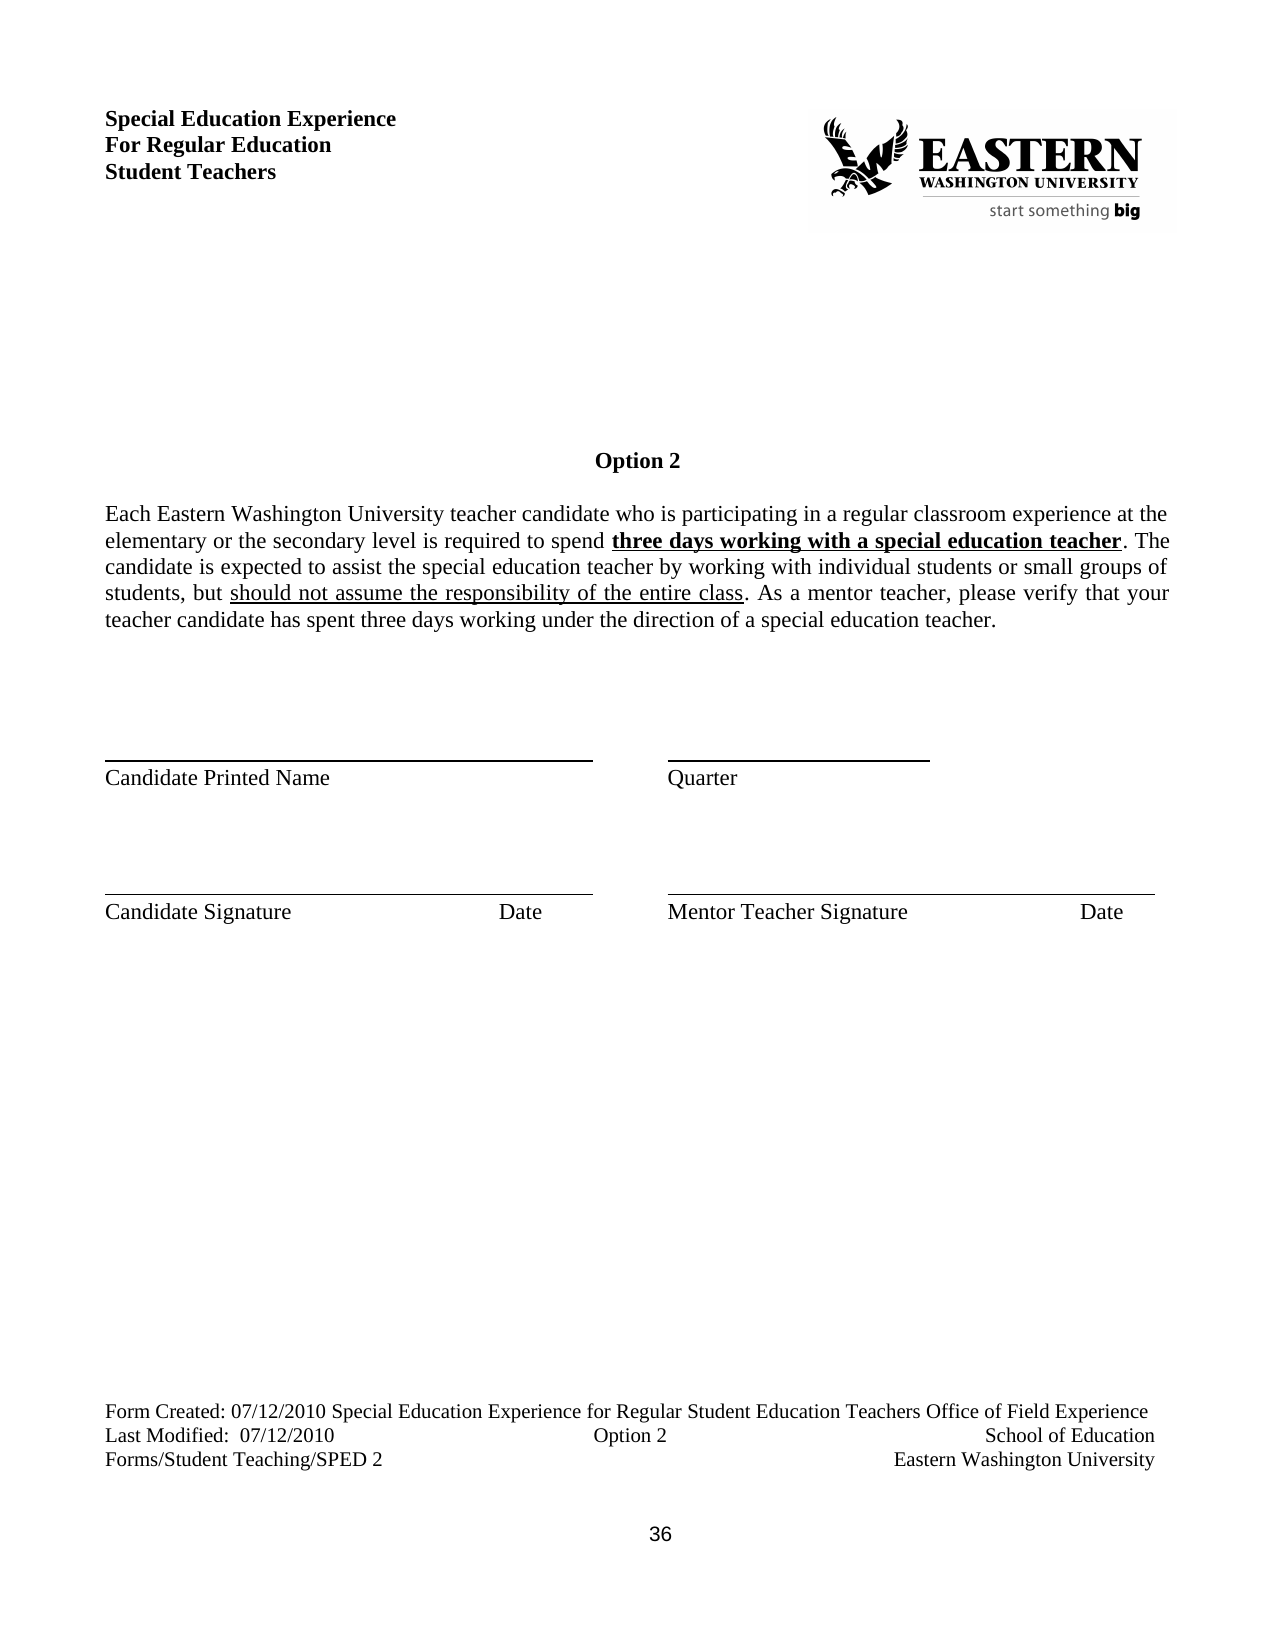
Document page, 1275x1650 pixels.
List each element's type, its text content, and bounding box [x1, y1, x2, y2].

text Special Education Experience [105, 105, 1170, 131]
text Last Modified: 07/12/2010 Option 2 School of Education [105, 1423, 1170, 1447]
picture [808, 109, 1178, 233]
text Option 2 [105, 448, 1170, 474]
text Student Teachers [105, 158, 1170, 184]
text Candidate Printed Name Quarter [105, 764, 1170, 790]
text Form Created: 07/12/2010 Special Education Experience for Regular Student Education Teachers Office of Field Experience [105, 1399, 1170, 1423]
text Forms/Student Teaching/SPED 2 Eastern Washington University [105, 1447, 1170, 1471]
text Each Eastern Washington University teacher candidate who is participating in a regular classroom experience at the elementary or the secondary level is required to spend three days working with a special education teacher. The candidate is expected to assist the special education teacher by working with individual students or small groups of students, but should not assume the responsibility of the entire class. As a mentor teacher, please verify that your teacher candidate has spent three days working under the direction of a special education teacher. [105, 500, 1170, 632]
text For Regular Education [105, 131, 1170, 158]
text Candidate Signature Date Mentor Teacher Signature Date [105, 898, 1170, 924]
